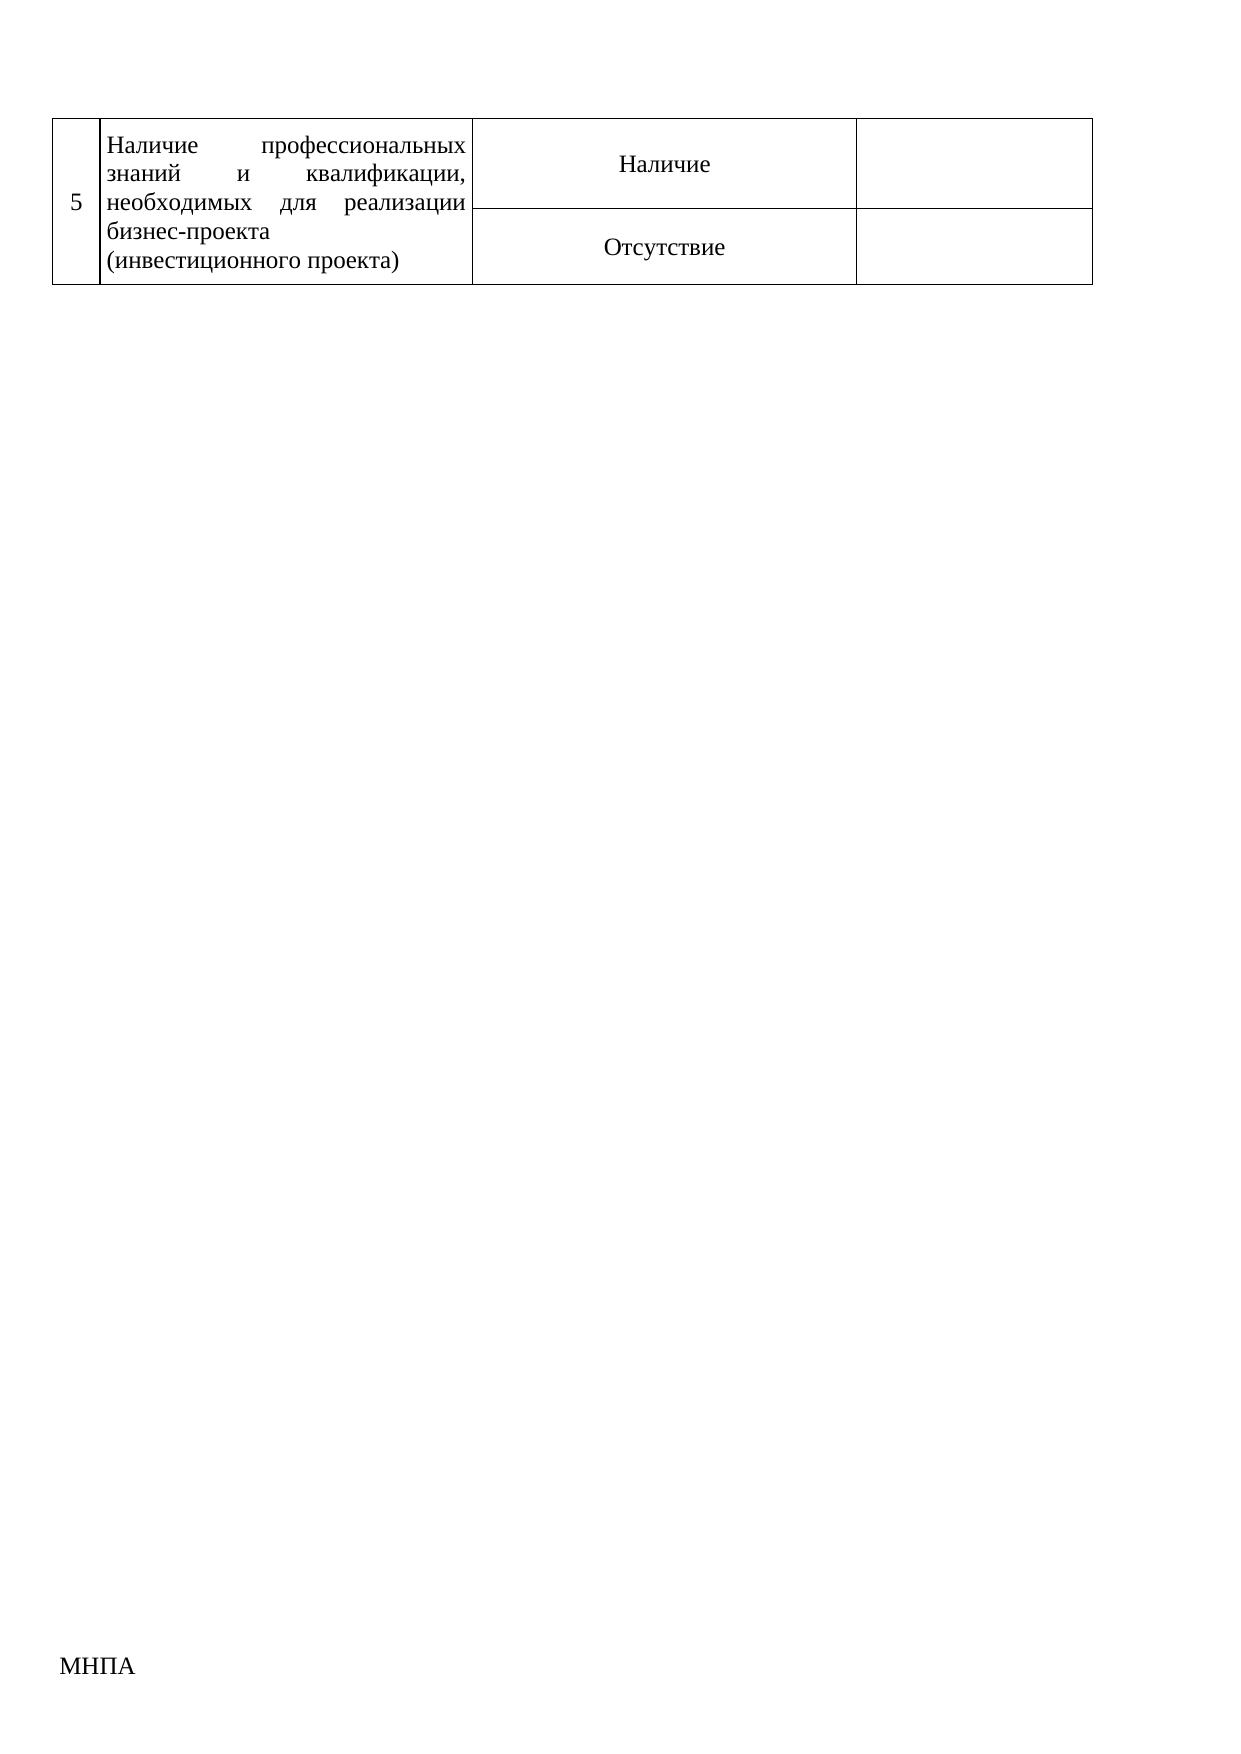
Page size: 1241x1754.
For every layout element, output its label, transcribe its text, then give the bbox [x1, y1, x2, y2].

table_cell Наличие профессиональных знаний и квалификации, необходимых для реализации бизнес-проекта (инвестиционного проекта) [101, 119, 472, 284]
table_cell Наличие [473, 119, 856, 207]
table_cell Отсутствие [473, 209, 856, 284]
table_cell [857, 209, 1092, 284]
table_cell 5 [53, 119, 99, 284]
table_cell [857, 119, 1092, 207]
